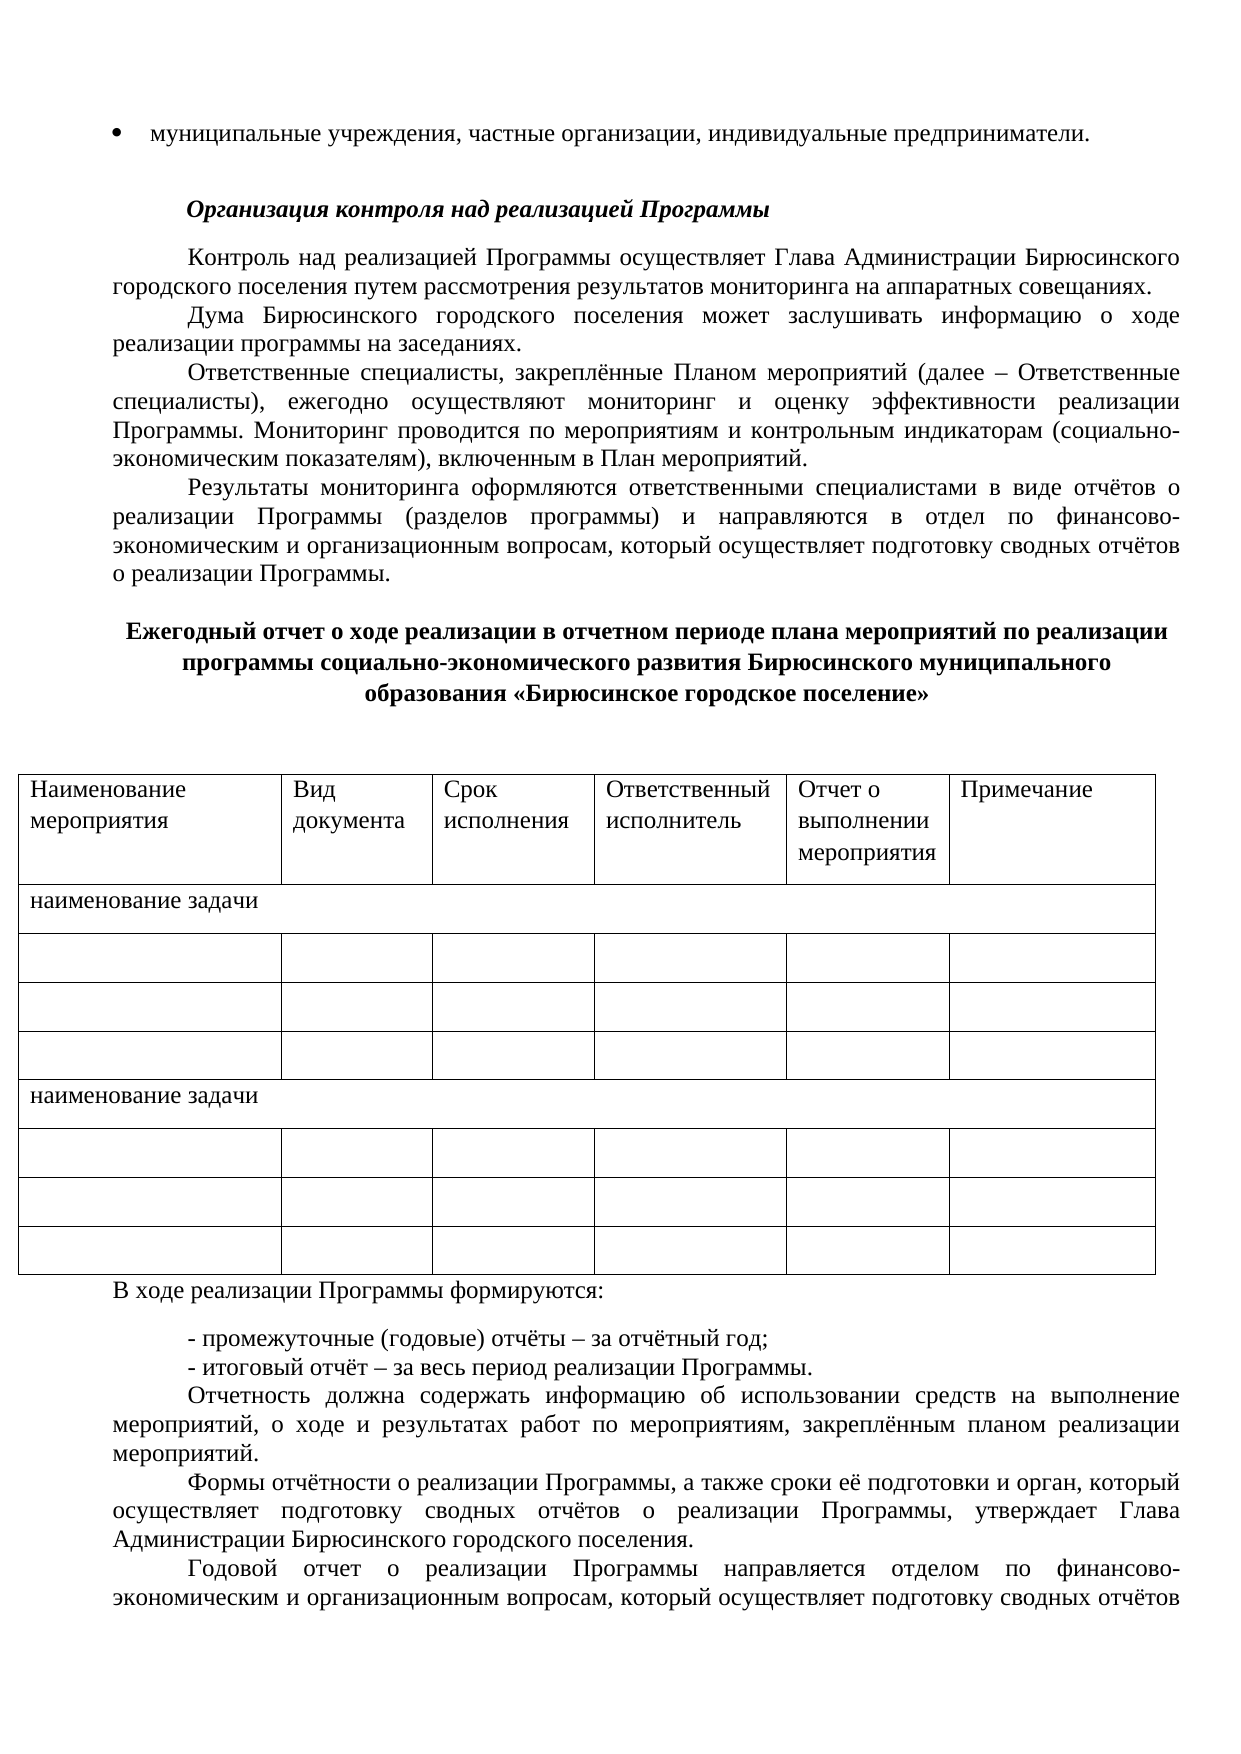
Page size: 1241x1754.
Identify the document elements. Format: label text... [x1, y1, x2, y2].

table_cell [595, 1032, 786, 1079]
text - итоговый отчёт – за весь период реализации Программы. [112, 1352, 1181, 1381]
table_cell [787, 1178, 949, 1226]
table_cell [433, 1227, 594, 1274]
text Формы отчётности о реализации Программы, а также сроки её подготовки и орган, который осуществляет подготовку сводных отчётов о реализации Программы, утверждает Глава Администрации Бирюсинского городского поселения. [112, 1467, 1181, 1553]
table_cell [787, 1227, 949, 1274]
table_header Отчет о выполнении мероприятия [787, 775, 949, 884]
table_cell [595, 934, 786, 982]
table_cell [950, 1129, 1155, 1177]
table_cell [19, 1129, 281, 1177]
table_cell [282, 1227, 432, 1274]
table_cell [282, 934, 432, 982]
table_cell [787, 1032, 949, 1079]
table_cell [19, 934, 281, 982]
table_header Срок исполнения [433, 775, 594, 884]
table_cell [950, 1227, 1155, 1274]
table_cell наименование задачи [19, 1080, 1155, 1128]
table_cell [433, 983, 594, 1031]
table_cell наименование задачи [19, 885, 1155, 933]
text Контроль над реализацией Программы осуществляет Глава Администрации Бирюсинского городского поселения путем рассмотрения результатов мониторинга на аппаратных совещаниях. [112, 242, 1181, 300]
table_cell [433, 1032, 594, 1079]
table_cell [282, 1032, 432, 1079]
text Дума Бирюсинского городского поселения может заслушивать информацию о ходе реализации программы на заседаниях. [112, 300, 1181, 357]
text Ежегодный отчет о ходе реализации в отчетном периоде плана мероприятий по реализации программы социально-экономического развития Бирюсинского муниципального образования «Бирюсинское городское поселение» [112, 616, 1181, 707]
table_cell [595, 1227, 786, 1274]
table_cell [950, 1178, 1155, 1226]
table_cell [282, 983, 432, 1031]
table_cell [19, 1178, 281, 1226]
table_cell [595, 1129, 786, 1177]
table_cell [595, 983, 786, 1031]
text Ответственные специалисты, закреплённые Планом мероприятий (далее – Ответственные специалисты), ежегодно осуществляют мониторинг и оценку эффективности реализации Программы. Мониторинг проводится по мероприятиям и контрольным индикаторам (социально-экономическим показателям), включенным в План мероприятий. [112, 357, 1181, 472]
text Организация контроля над реализацией Программы [112, 194, 1181, 223]
table_header Ответственный исполнитель [595, 775, 786, 884]
table_cell [433, 934, 594, 982]
table_cell [433, 1178, 594, 1226]
table_cell [282, 1178, 432, 1226]
table_cell [950, 1032, 1155, 1079]
table_cell [950, 983, 1155, 1031]
list муниципальные учреждения, частные организации, индивидуальные предприниматели. [112, 118, 1181, 147]
table_cell [19, 1032, 281, 1079]
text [112, 1553, 1181, 1611]
table_cell [595, 1178, 786, 1226]
table_cell [950, 934, 1155, 982]
table_header Наименование мероприятия [19, 775, 281, 884]
table_cell [787, 983, 949, 1031]
text Отчетность должна содержать информацию об использовании средств на выполнение мероприятий, о ходе и результатах работ по мероприятиям, закреплённым планом реализации мероприятий. [112, 1381, 1181, 1467]
text В ходе реализации Программы формируются: [112, 1275, 1181, 1304]
table_cell [787, 934, 949, 982]
table_cell [19, 983, 281, 1031]
table_header Вид документа [282, 775, 432, 884]
table_cell [282, 1129, 432, 1177]
table_header Примечание [950, 775, 1155, 884]
table_cell [787, 1129, 949, 1177]
text Результаты мониторинга оформляются ответственными специалистами в виде отчётов о реализации Программы (разделов программы) и направляются в отдел по финансово- экономическим и организационным вопросам, который осуществляет подготовку сводных отчётов о реализации Программы. [112, 472, 1181, 587]
table_cell [19, 1227, 281, 1274]
table_cell [433, 1129, 594, 1177]
text - промежуточные (годовые) отчёты – за отчётный год; [112, 1323, 1181, 1352]
